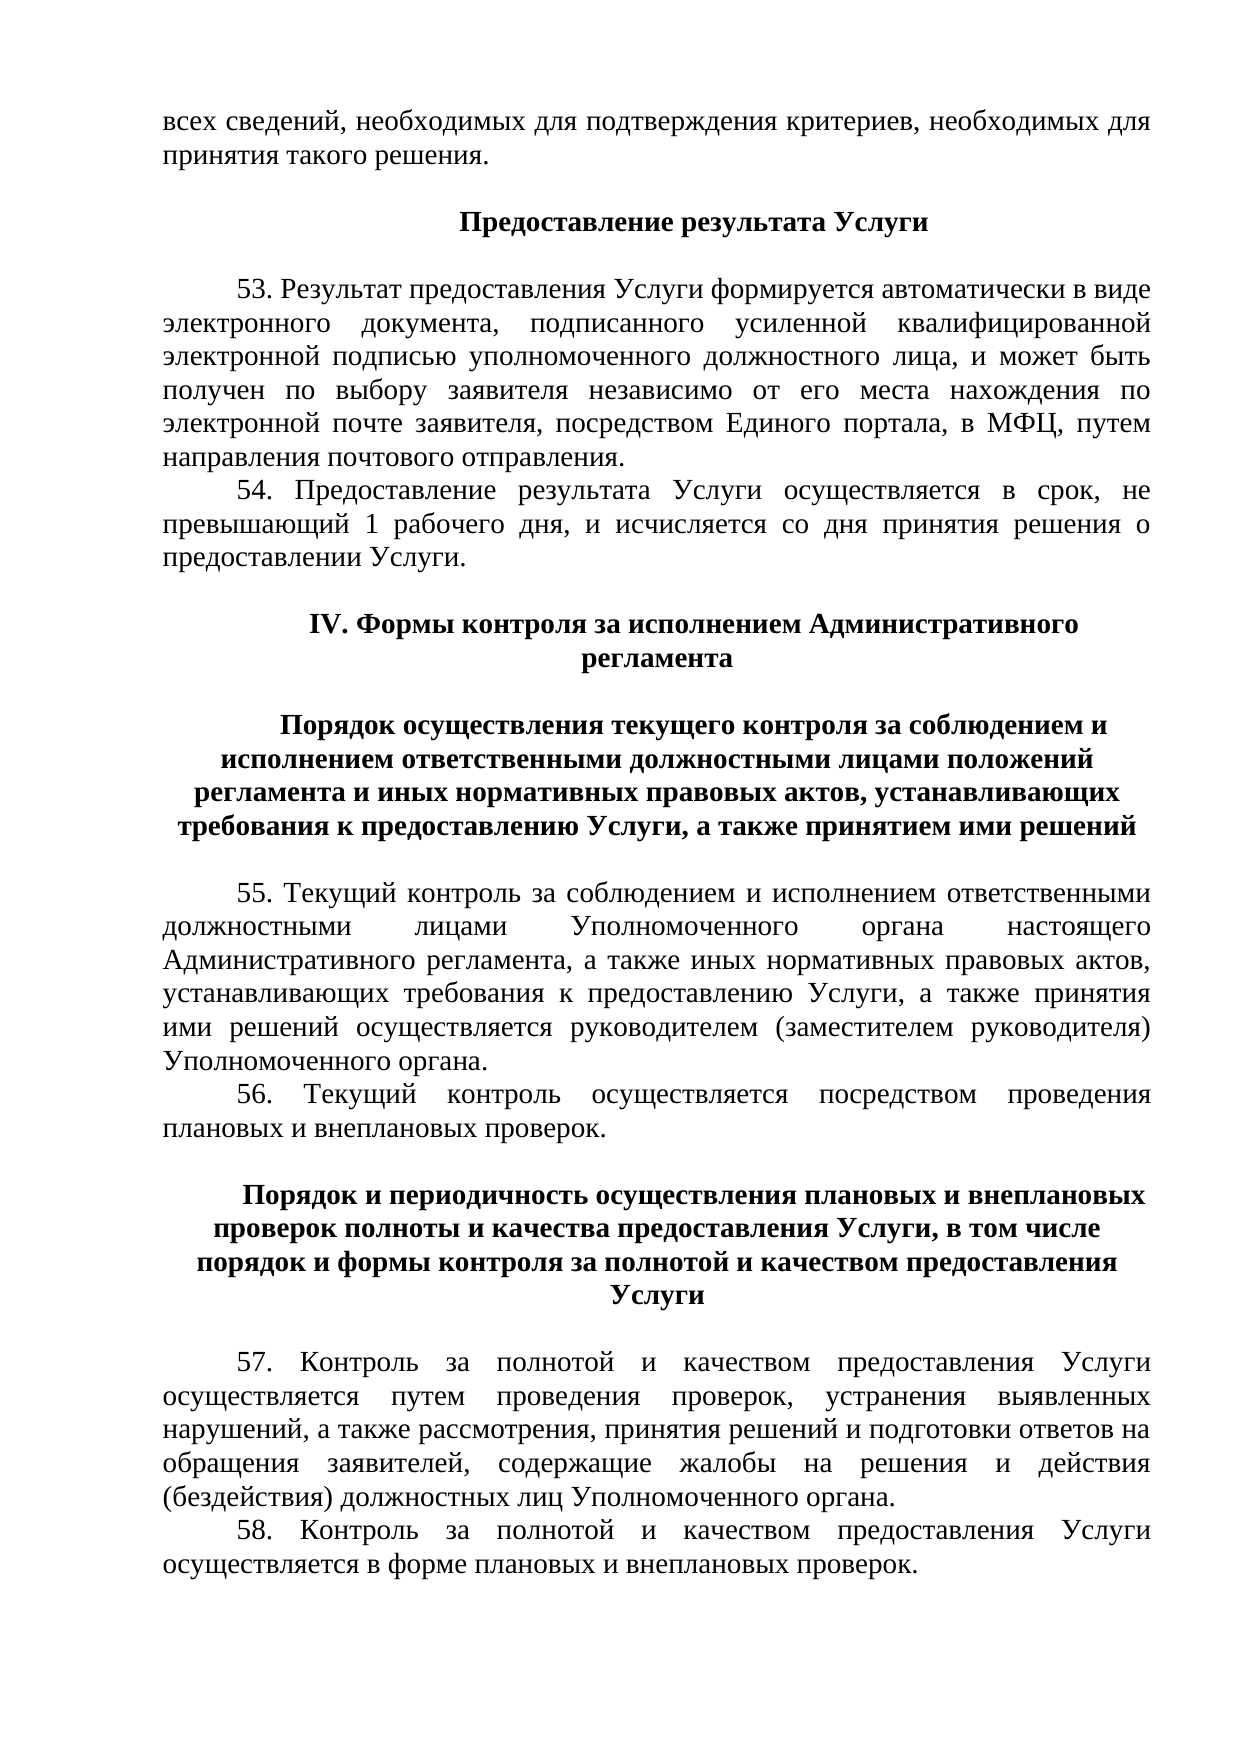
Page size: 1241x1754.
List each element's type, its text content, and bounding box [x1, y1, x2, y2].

text Порядок и периодичность осуществления плановых и внеплановых проверок полноты и качества предоставления Услуги, в том числе порядок и формы контроля за полнотой и качеством предоставления Услуги [162, 1177, 1152, 1311]
text Порядок осуществления текущего контроля за соблюдением и исполнением ответственными должностными лицами положений регламента и иных нормативных правовых актов, устанавливающих требования к предоставлению Услуги, а также принятием ими решений [162, 707, 1152, 841]
text 57. Контроль за полнотой и качеством предоставления Услуги осуществляется путем проведения проверок, устранения выявленных нарушений, а также рассмотрения, принятия решений и подготовки ответов на обращения заявителей, содержащие жалобы на решения и действия (бездействия) должностных лиц Уполномоченного органа. [162, 1344, 1152, 1512]
text 56. Текущий контроль осуществляется посредством проведения плановых и внеплановых проверок. [162, 1076, 1152, 1143]
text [162, 103, 1152, 171]
text 58. Контроль за полнотой и качеством предоставления Услуги осуществляется в форме плановых и внеплановых проверок. [162, 1512, 1152, 1579]
text 54. Предоставление результата Услуги осуществляется в срок, не превышающий 1 рабочего дня, и исчисляется со дня принятия решения о предоставлении Услуги. [162, 472, 1152, 573]
text 55. Текущий контроль за соблюдением и исполнением ответственными должностными лицами Уполномоченного органа настоящего Административного регламента, а также иных нормативных правовых актов, устанавливающих требования к предоставлению Услуги, а также принятия ими решений осуществляется руководителем (заместителем руководителя) Уполномоченного органа. [162, 875, 1152, 1076]
text IV. Формы контроля за исполнением Административного регламента [162, 607, 1152, 674]
text Предоставление результата Услуги [162, 204, 1152, 238]
text 53. Результат предоставления Услуги формируется автоматически в виде электронного документа, подписанного усиленной квалифицированной электронной подписью уполномоченного должностного лица, и может быть получен по выбору заявителя независимо от его места нахождения по электронной почте заявителя, посредством Единого портала, в МФЦ, путем направления почтового отправления. [162, 271, 1152, 472]
